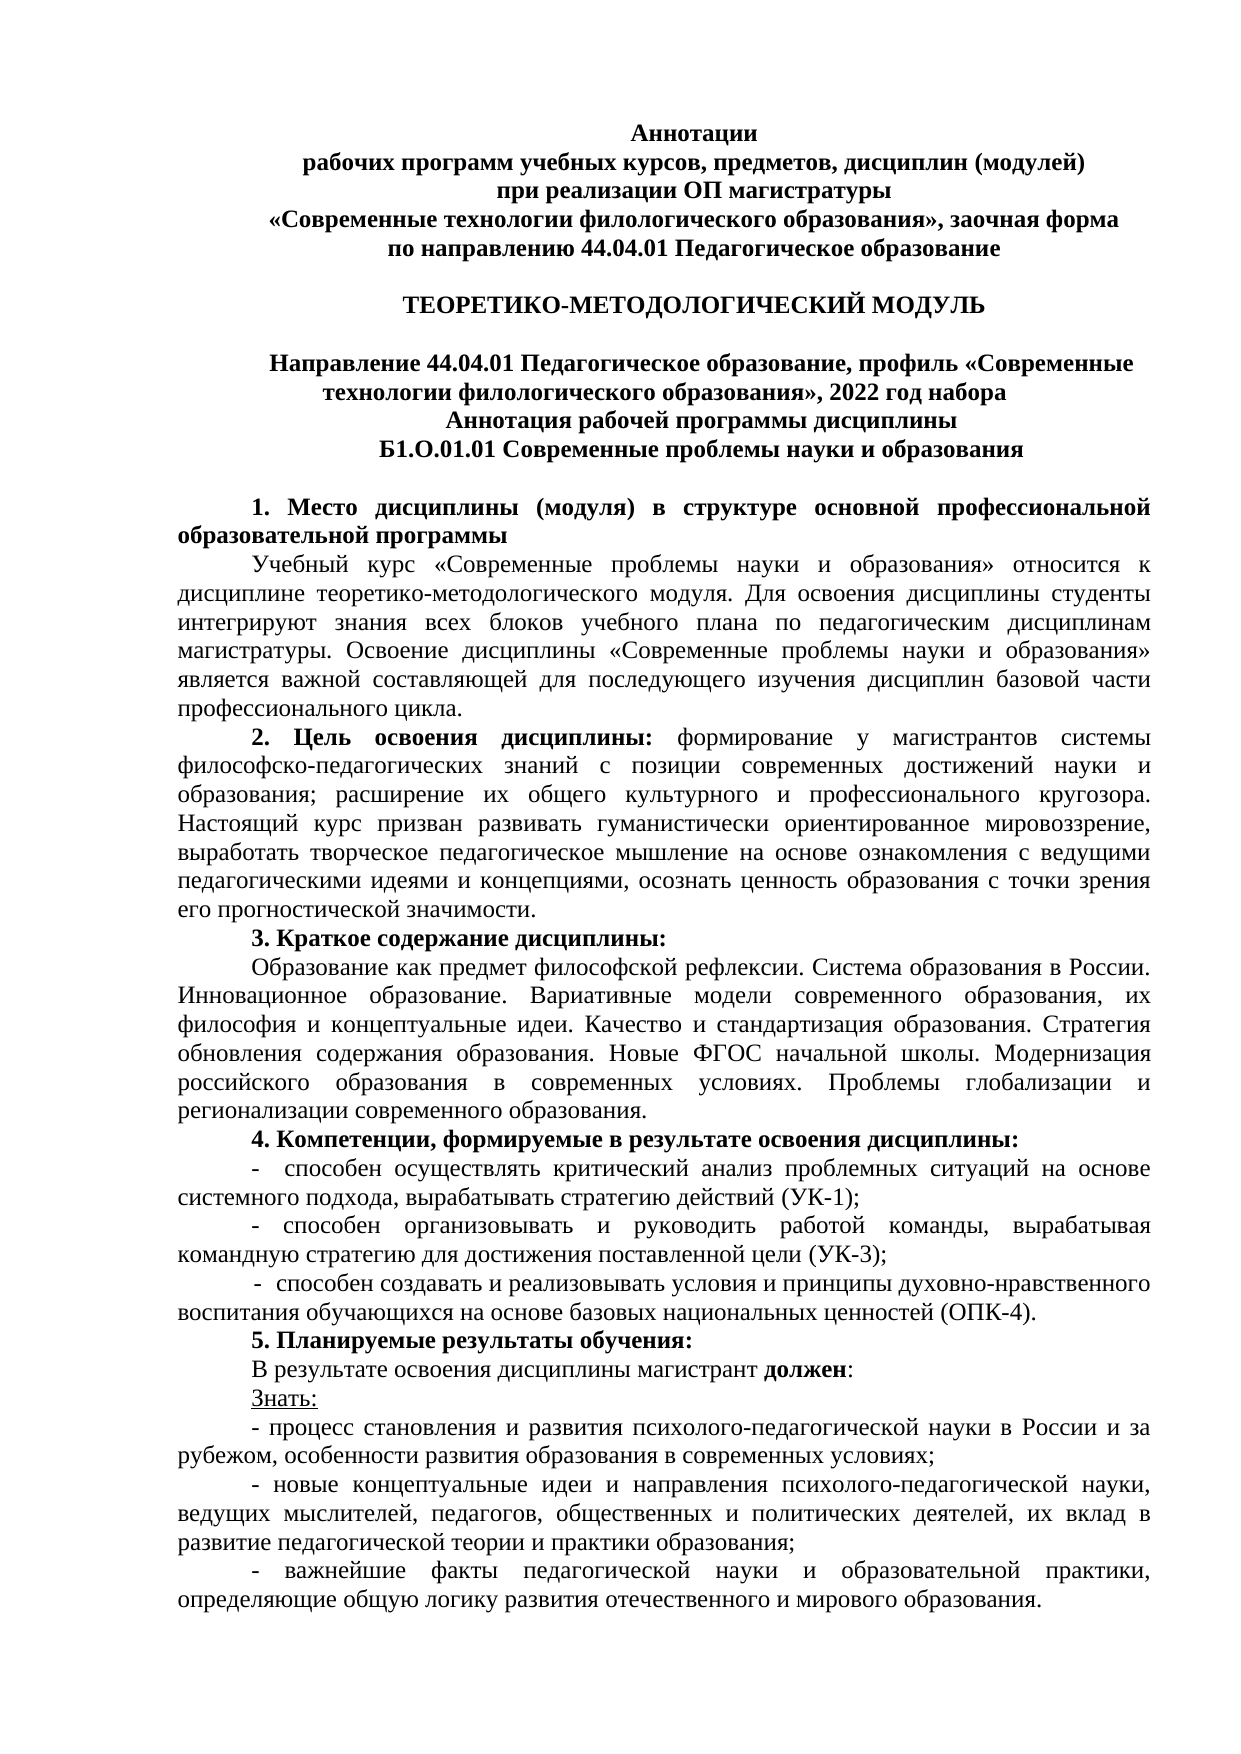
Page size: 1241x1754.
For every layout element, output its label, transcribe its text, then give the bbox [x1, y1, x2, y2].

text Аннотация рабочей программы дисциплины [177, 406, 1152, 434]
text рабочих программ учебных курсов, предметов, дисциплин (модулей) [177, 147, 1152, 176]
text - способен создавать и реализовывать условия и принципы духовно-нравственного воспитания обучающихся на основе базовых национальных ценностей (ОПК-4). [177, 1268, 1152, 1326]
text Образование как предмет философской рефлексии. Система образования в России. Инновационное образование. Вариативные модели современного образования, их философия и концептуальные идеи. Качество и стандартизация образования. Стратегия обновления содержания образования. Новые ФГОС начальной школы. Модернизация российского образования в современных условиях. Проблемы глобализации и регионализации современного образования. [177, 952, 1152, 1124]
text Направление 44.04.01 Педагогическое образование, профиль «Современные технологии филологического образования», 2022 год набора [177, 348, 1152, 406]
text по направлению 44.04.01 Педагогическое образование [177, 233, 1152, 262]
text - новые концептуальные идеи и направления психолого-педагогической науки, ведущих мыслителей, педагогов, общественных и политических деятелей, их вклад в развитие педагогической теории и практики образования; [177, 1469, 1152, 1556]
text ТЕОРЕТИКО-МЕТОДОЛОГИЧЕСКИЙ МОДУЛЬ [177, 291, 1152, 319]
text - важнейшие факты педагогической науки и образовательной практики, определяющие общую логику развития отечественного и мирового образования. [177, 1556, 1152, 1613]
text «Современные технологии филологического образования», заочная форма [177, 204, 1152, 233]
text 5. Планируемые результаты обучения: [177, 1326, 1152, 1354]
text Б1.О.01.01 Современные проблемы науки и образования [177, 434, 1152, 463]
text - способен организовывать и руководить работой команды, вырабатывая командную стратегию для достижения поставленной цели (УК-3); [177, 1211, 1152, 1268]
text при реализации ОП магистратуры [177, 176, 1152, 204]
text - процесс становления и развития психолого-педагогической науки в России и за рубежом, особенности развития образования в современных условиях; [177, 1412, 1152, 1469]
text Аннотации [177, 118, 1152, 147]
text Знать: [177, 1383, 1152, 1412]
text 1. Место дисциплины (модуля) в структуре основной профессиональной образовательной программы [177, 492, 1152, 549]
text В результате освоения дисциплины магистрант должен: [177, 1354, 1152, 1383]
text - способен осуществлять критический анализ проблемных ситуаций на основе системного подхода, вырабатывать стратегию действий (УК-1); [177, 1153, 1152, 1211]
text 4. Компетенции, формируемые в результате освоения дисциплины: [177, 1124, 1152, 1153]
text 3. Краткое содержание дисциплины: [177, 923, 1152, 952]
text Учебный курс «Современные проблемы науки и образования» относится к дисциплине теоретико-методологического модуля. Для освоения дисциплины студенты интегрируют знания всех блоков учебного плана по педагогическим дисциплинам магистратуры. Освоение дисциплины «Современные проблемы науки и образования» является важной составляющей для последующего изучения дисциплин базовой части профессионального цикла. [177, 549, 1152, 722]
text 2. Цель освоения дисциплины: формирование у магистрантов системы философско-педагогических знаний с позиции современных достижений науки и образования; расширение их общего культурного и профессионального кругозора. Настоящий курс призван развивать гуманистически ориентированное мировоззрение, выработать творческое педагогическое мышление на основе ознакомления с ведущими педагогическими идеями и концепциями, осознать ценность образования с точки зрения его прогностической значимости. [177, 722, 1152, 923]
